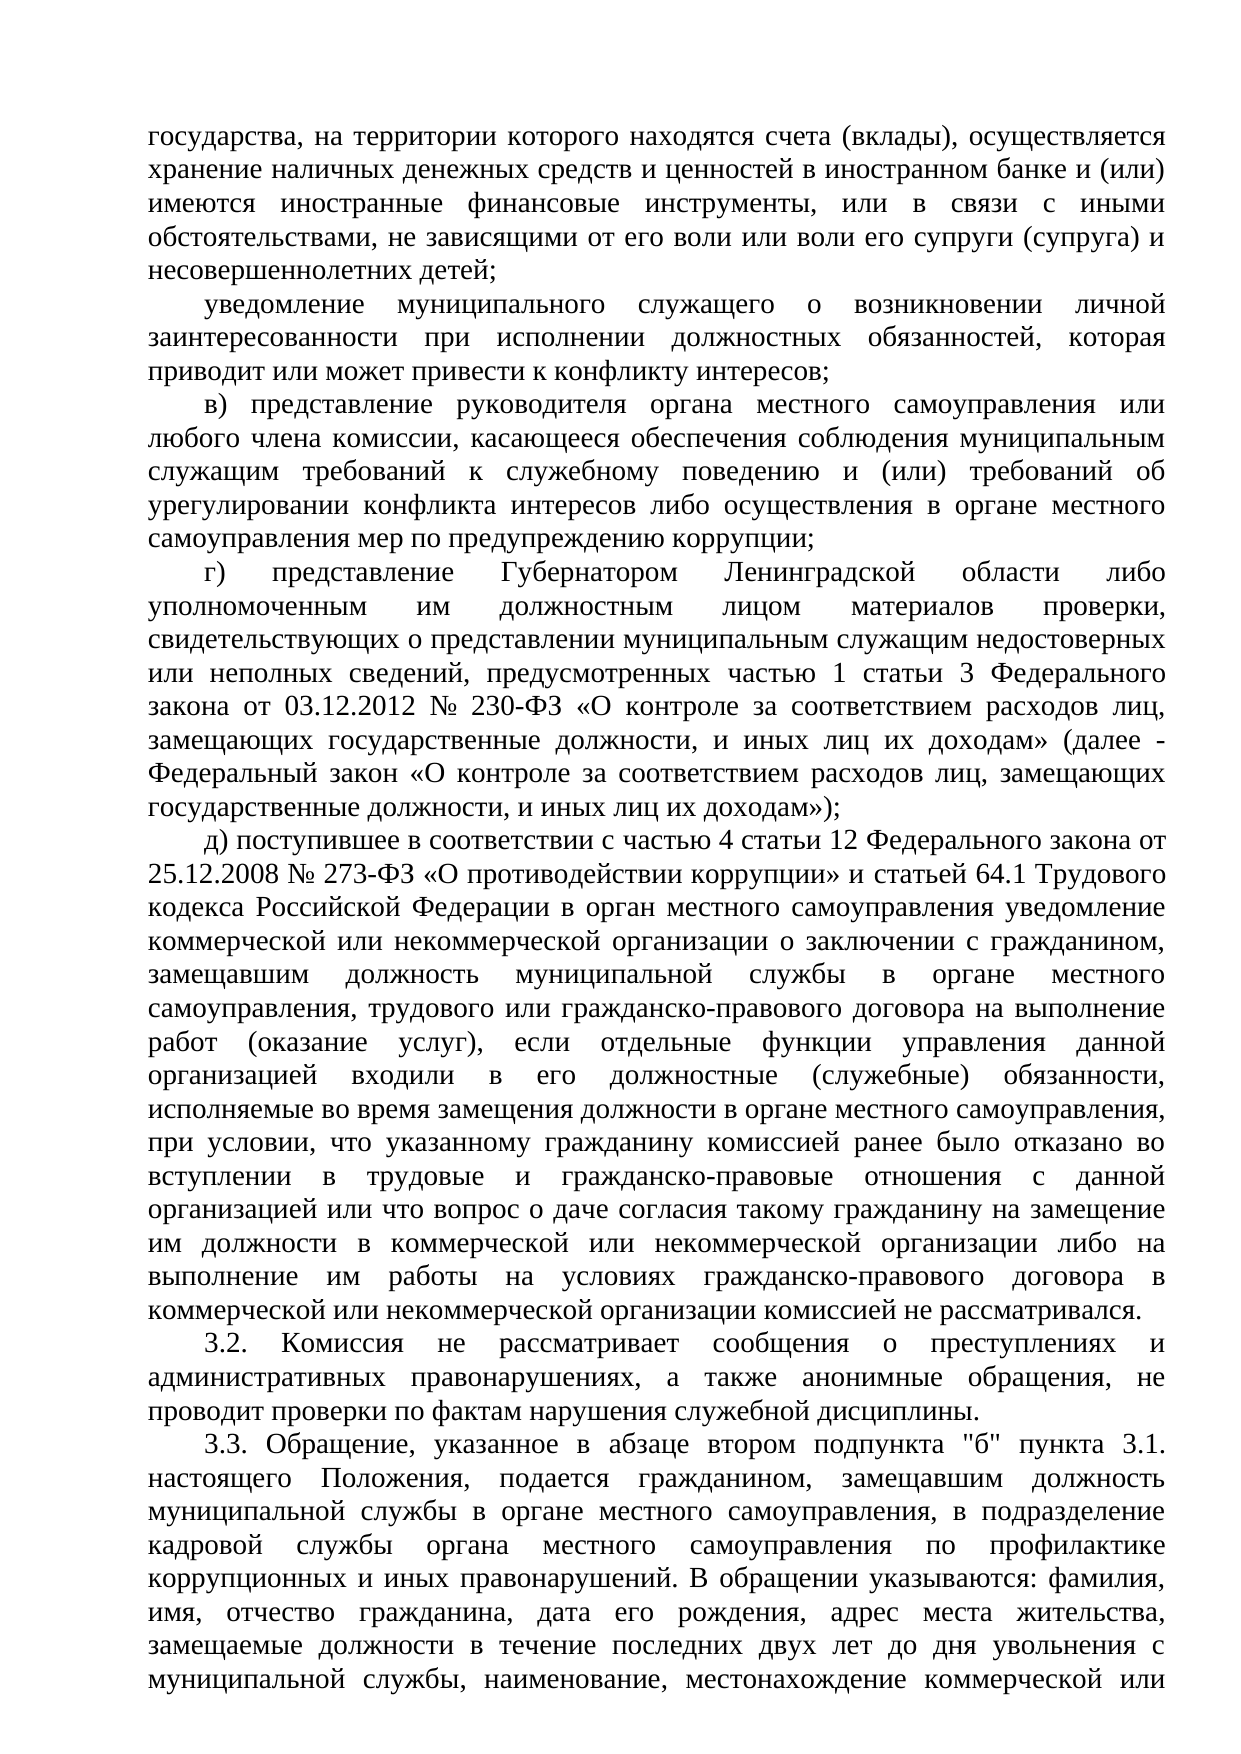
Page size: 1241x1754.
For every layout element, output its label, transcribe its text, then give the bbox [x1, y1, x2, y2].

text в) представление руководителя органа местного самоуправления или любого члена комиссии, касающееся обеспечения соблюдения муниципальным служащим требований к служебному поведению и (или) требований об урегулировании конфликта интересов либо осуществления в органе местного самоуправления мер по предупреждению коррупции; [148, 386, 1166, 554]
text 3.2. Комиссия не рассматривает сообщения о преступлениях и административных правонарушениях, а также анонимные обращения, не проводит проверки по фактам нарушения служебной дисциплины. [148, 1326, 1166, 1426]
text уведомление муниципального служащего о возникновении личной заинтересованности при исполнении должностных обязанностей, которая приводит или может привести к конфликту интересов; [148, 286, 1166, 386]
text г) представление Губернатором Ленинградской области либо уполномоченным им должностным лицом материалов проверки, свидетельствующих о представлении муниципальным служащим недостоверных или неполных сведений, предусмотренных частью 1 статьи 3 Федерального закона от 03.12.2012 № 230-ФЗ «О контроле за соответствием расходов лиц, замещающих государственные должности, и иных лиц их доходам» (далее - Федеральный закон «О контроле за соответствием расходов лиц, замещающих государственные должности, и иных лиц их доходам»); [148, 554, 1166, 822]
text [148, 118, 1166, 286]
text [148, 1426, 1166, 1694]
text д) поступившее в соответствии с частью 4 статьи 12 Федерального закона от 25.12.2008 № 273-ФЗ «О противодействии коррупции» и статьей 64.1 Трудового кодекса Российской Федерации в орган местного самоуправления уведомление коммерческой или некоммерческой организации о заключении с гражданином, замещавшим должность муниципальной службы в органе местного самоуправления, трудового или гражданско-правового договора на выполнение работ (оказание услуг), если отдельные функции управления данной организацией входили в его должностные (служебные) обязанности, исполняемые во время замещения должности в органе местного самоуправления, при условии, что указанному гражданину комиссией ранее было отказано во вступлении в трудовые и гражданско-правовые отношения с данной организацией или что вопрос о даче согласия такому гражданину на замещение им должности в коммерческой или некоммерческой организации либо на выполнение им работы на условиях гражданско-правового договора в коммерческой или некоммерческой организации комиссией не рассматривался. [148, 822, 1166, 1326]
